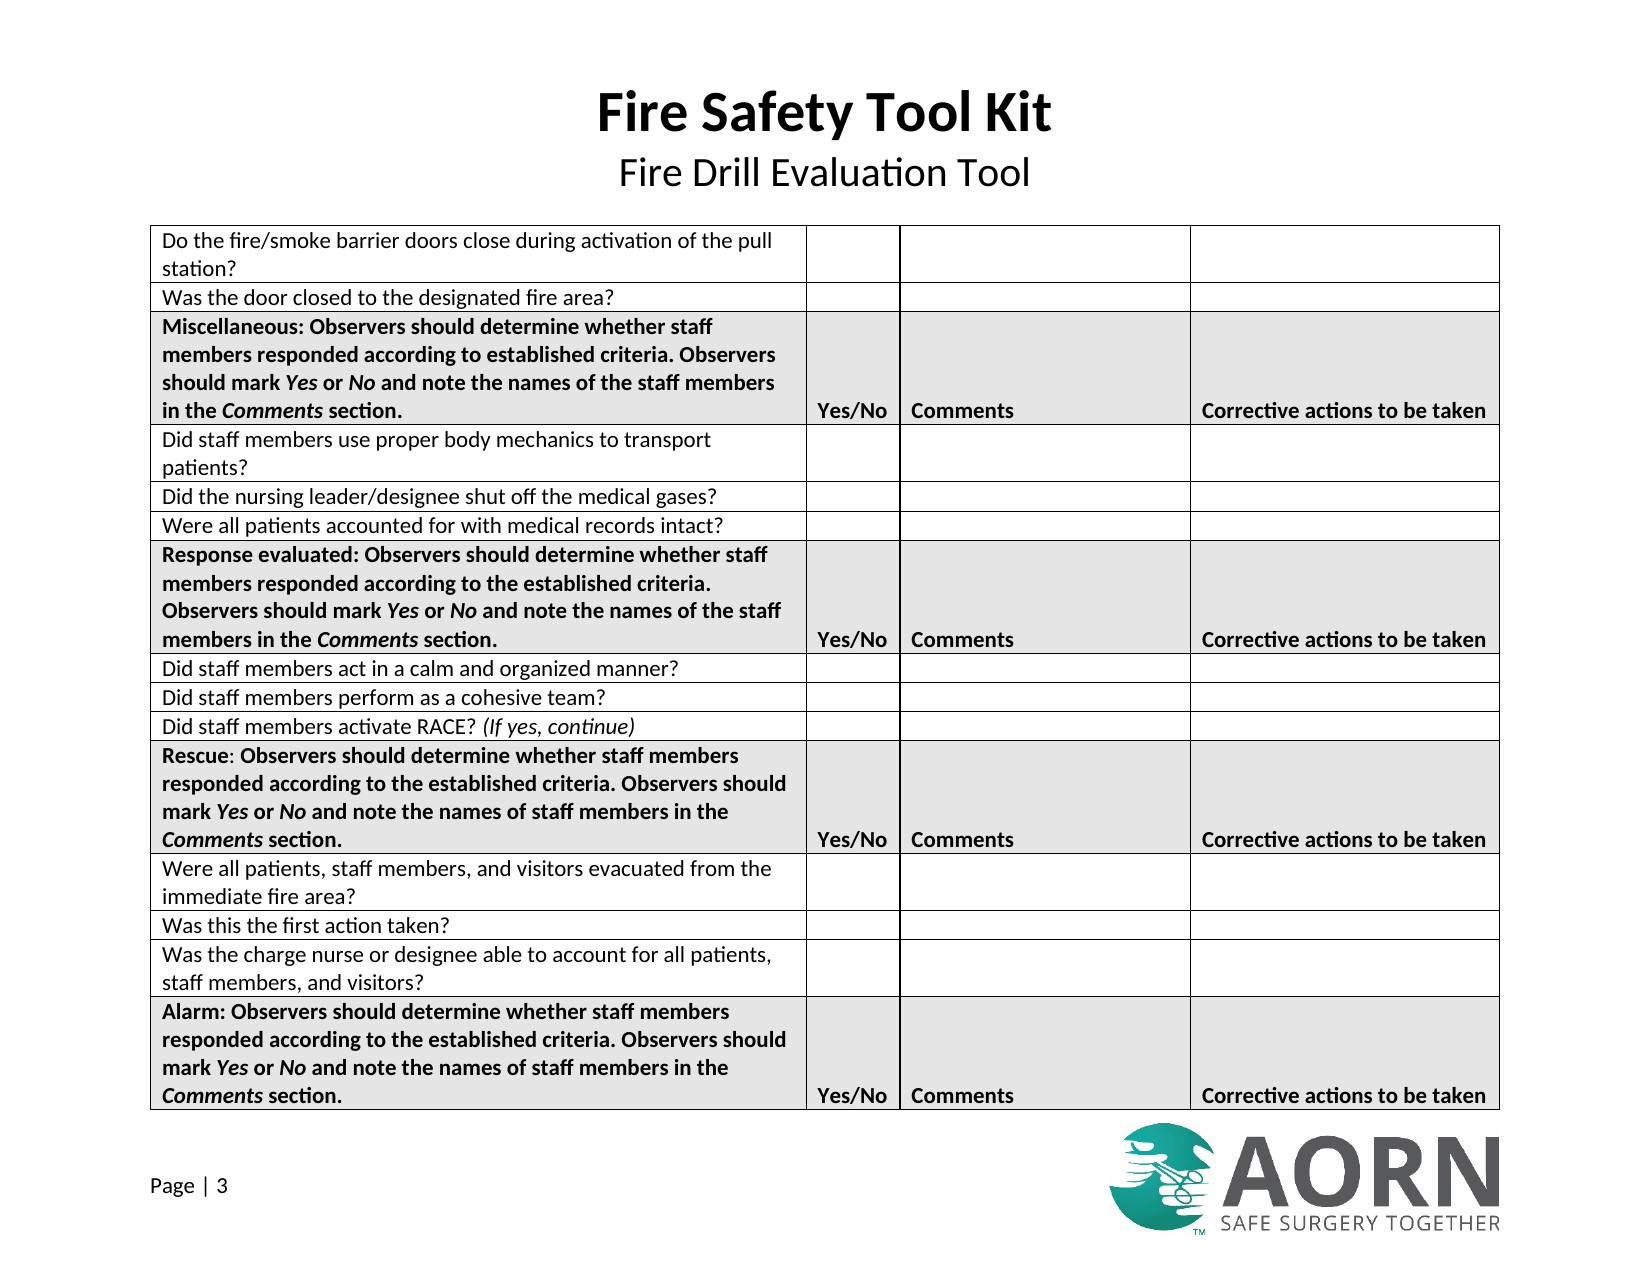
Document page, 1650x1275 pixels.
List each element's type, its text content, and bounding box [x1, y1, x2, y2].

table_cell [901, 482, 1190, 511]
table_cell [1191, 283, 1499, 311]
table_cell Corrective actions to be taken [1191, 541, 1499, 653]
table_cell [901, 283, 1190, 311]
table_cell [1191, 482, 1499, 511]
table_cell [901, 425, 1190, 481]
table_cell Corrective actions to be taken [1191, 997, 1499, 1109]
table_cell Were all patients, staff members, and visitors evacuated from the immediate fire area? [151, 854, 806, 910]
table_cell [901, 226, 1190, 282]
table_cell Did staff members act in a calm and organized manner? [151, 654, 806, 682]
table_cell [901, 654, 1190, 682]
table_cell Yes/No [807, 312, 899, 424]
table_cell [901, 911, 1190, 939]
table_cell Were all patients accounted for with medical records intact? [151, 512, 806, 539]
table_cell [807, 683, 899, 711]
table_cell [807, 482, 899, 511]
table_cell [901, 683, 1190, 711]
table_cell [901, 940, 1190, 996]
table_cell Did the nursing leader/designee shut off the medical gases? [151, 482, 806, 511]
table_cell Comments [901, 541, 1190, 653]
table_cell [1191, 940, 1499, 996]
table_cell [1191, 425, 1499, 481]
table_cell Corrective actions to be taken [1191, 741, 1499, 853]
table_cell [807, 854, 899, 910]
table_cell [1191, 654, 1499, 682]
table_cell [807, 712, 899, 740]
table_cell Was the charge nurse or designee able to account for all patients, staff members, and visitors? [151, 940, 806, 996]
table_cell [1191, 512, 1499, 539]
picture [1109, 1123, 1500, 1235]
table_cell Response evaluated: Observers should determine whether staff members responded according to the established criteria. Observers should mark Yes or No and note the names of the staff members in the Comments section. [151, 541, 806, 653]
table_cell [901, 712, 1190, 740]
table_cell Did staff members activate RACE? (If yes, continue) [151, 712, 806, 740]
table_cell Was this the first action taken? [151, 911, 806, 939]
table_cell [807, 512, 899, 539]
table_cell Rescue: Observers should determine whether staff members responded according to the established criteria. Observers should mark Yes or No and note the names of staff members in the Comments section. [151, 741, 806, 853]
table_cell [807, 283, 899, 311]
table_cell Comments [901, 741, 1190, 853]
table_cell [1191, 854, 1499, 910]
table_cell Do the fire/smoke barrier doors close during activation of the pull station? [151, 226, 806, 282]
table_cell [807, 654, 899, 682]
table_cell Yes/No [807, 741, 899, 853]
table_cell Comments [901, 312, 1190, 424]
table_cell Did staff members perform as a cohesive team? [151, 683, 806, 711]
table_cell [1191, 683, 1499, 711]
table_cell [1191, 226, 1499, 282]
table_cell Yes/No [807, 541, 899, 653]
table_cell Miscellaneous: Observers should determine whether staff members responded according to established criteria. Observers should mark Yes or No and note the names of the staff members in the Comments section. [151, 312, 806, 424]
table_cell [901, 854, 1190, 910]
table_cell [1191, 911, 1499, 939]
table_cell [807, 226, 899, 282]
table_cell Corrective actions to be taken [1191, 312, 1499, 424]
table_cell Was the door closed to the designated fire area? [151, 283, 806, 311]
table_cell [807, 425, 899, 481]
table_cell Did staff members use proper body mechanics to transport patients? [151, 425, 806, 481]
table_cell Comments [901, 997, 1190, 1109]
table_cell [807, 911, 899, 939]
table_cell [901, 512, 1190, 539]
table_cell [1191, 712, 1499, 740]
table_cell Alarm: Observers should determine whether staff members responded according to the established criteria. Observers should mark Yes or No and note the names of staff members in the Comments section. [151, 997, 806, 1109]
table_cell [807, 940, 899, 996]
table_cell Yes/No [807, 997, 899, 1109]
